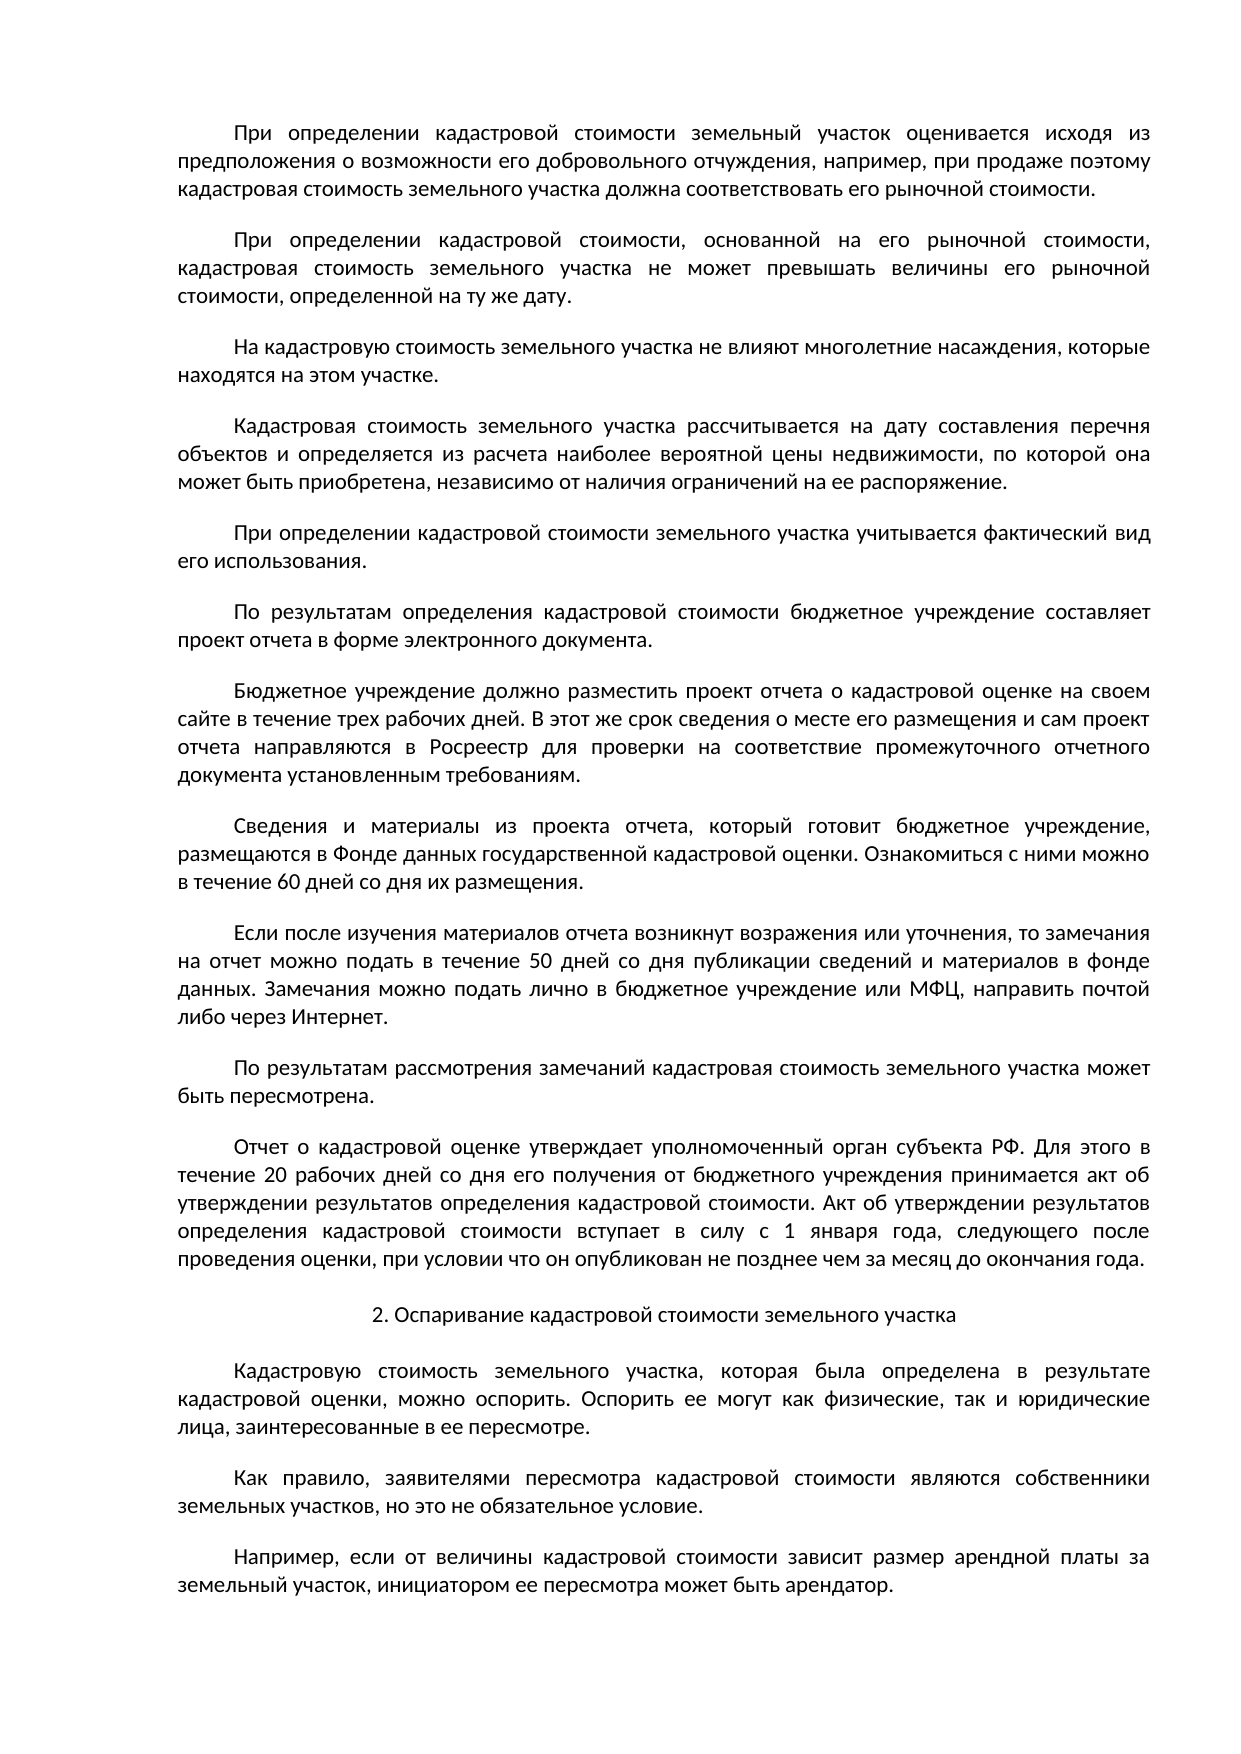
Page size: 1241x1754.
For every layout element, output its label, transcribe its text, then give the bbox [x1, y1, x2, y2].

text Например, если от величины кадастровой стоимости зависит размер арендной платы за земельный участок, инициатором ее пересмотра может быть арендатор. [177, 1542, 1152, 1598]
text Кадастровую стоимость земельного участка, которая была определена в результате кадастровой оценки, можно оспорить. Оспорить ее могут как физические, так и юридические лица, заинтересованные в ее пересмотре. [177, 1356, 1152, 1440]
text Отчет о кадастровой оценке утверждает уполномоченный орган субъекта РФ. Для этого в течение 20 рабочих дней со дня его получения от бюджетного учреждения принимается акт об утверждении результатов определения кадастровой стоимости. Акт об утверждении результатов определения кадастровой стоимости вступает в силу с 1 января года, следующего после проведения оценки, при условии что он опубликован не позднее чем за месяц до окончания года. [177, 1132, 1152, 1272]
text На кадастровую стоимость земельного участка не влияют многолетние насаждения, которые находятся на этом участке. [177, 332, 1152, 388]
text Сведения и материалы из проекта отчета, который готовит бюджетное учреждение, размещаются в Фонде данных государственной кадастровой оценки. Ознакомиться с ними можно в течение 60 дней со дня их размещения. [177, 811, 1152, 895]
text При определении кадастровой стоимости, основанной на его рыночной стоимости, кадастровая стоимость земельного участка не может превышать величины его рыночной стоимости, определенной на ту же дату. [177, 225, 1152, 309]
text 2. Оспаривание кадастровой стоимости земельного участка [177, 1300, 1152, 1328]
text По результатам определения кадастровой стоимости бюджетное учреждение составляет проект отчета в форме электронного документа. [177, 597, 1152, 653]
text При определении кадастровой стоимости земельного участка учитывается фактический вид его использования. [177, 518, 1152, 574]
text Если после изучения материалов отчета возникнут возражения или уточнения, то замечания на отчет можно подать в течение 50 дней со дня публикации сведений и материалов в фонде данных. Замечания можно подать лично в бюджетное учреждение или МФЦ, направить почтой либо через Интернет. [177, 918, 1152, 1030]
text Как правило, заявителями пересмотра кадастровой стоимости являются собственники земельных участков, но это не обязательное условие. [177, 1463, 1152, 1519]
text По результатам рассмотрения замечаний кадастровая стоимость земельного участка может быть пересмотрена. [177, 1053, 1152, 1109]
text При определении кадастровой стоимости земельный участок оценивается исходя из предположения о возможности его добровольного отчуждения, например, при продаже поэтому кадастровая стоимость земельного участка должна соответствовать его рыночной стоимости. [177, 118, 1152, 202]
text Кадастровая стоимость земельного участка рассчитывается на дату составления перечня объектов и определяется из расчета наиболее вероятной цены недвижимости, по которой она может быть приобретена, независимо от наличия ограничений на ее распоряжение. [177, 411, 1152, 495]
text Бюджетное учреждение должно разместить проект отчета о кадастровой оценке на своем сайте в течение трех рабочих дней. В этот же срок сведения о месте его размещения и сам проект отчета направляются в Росреестр для проверки на соответствие промежуточного отчетного документа установленным требованиям. [177, 676, 1152, 788]
